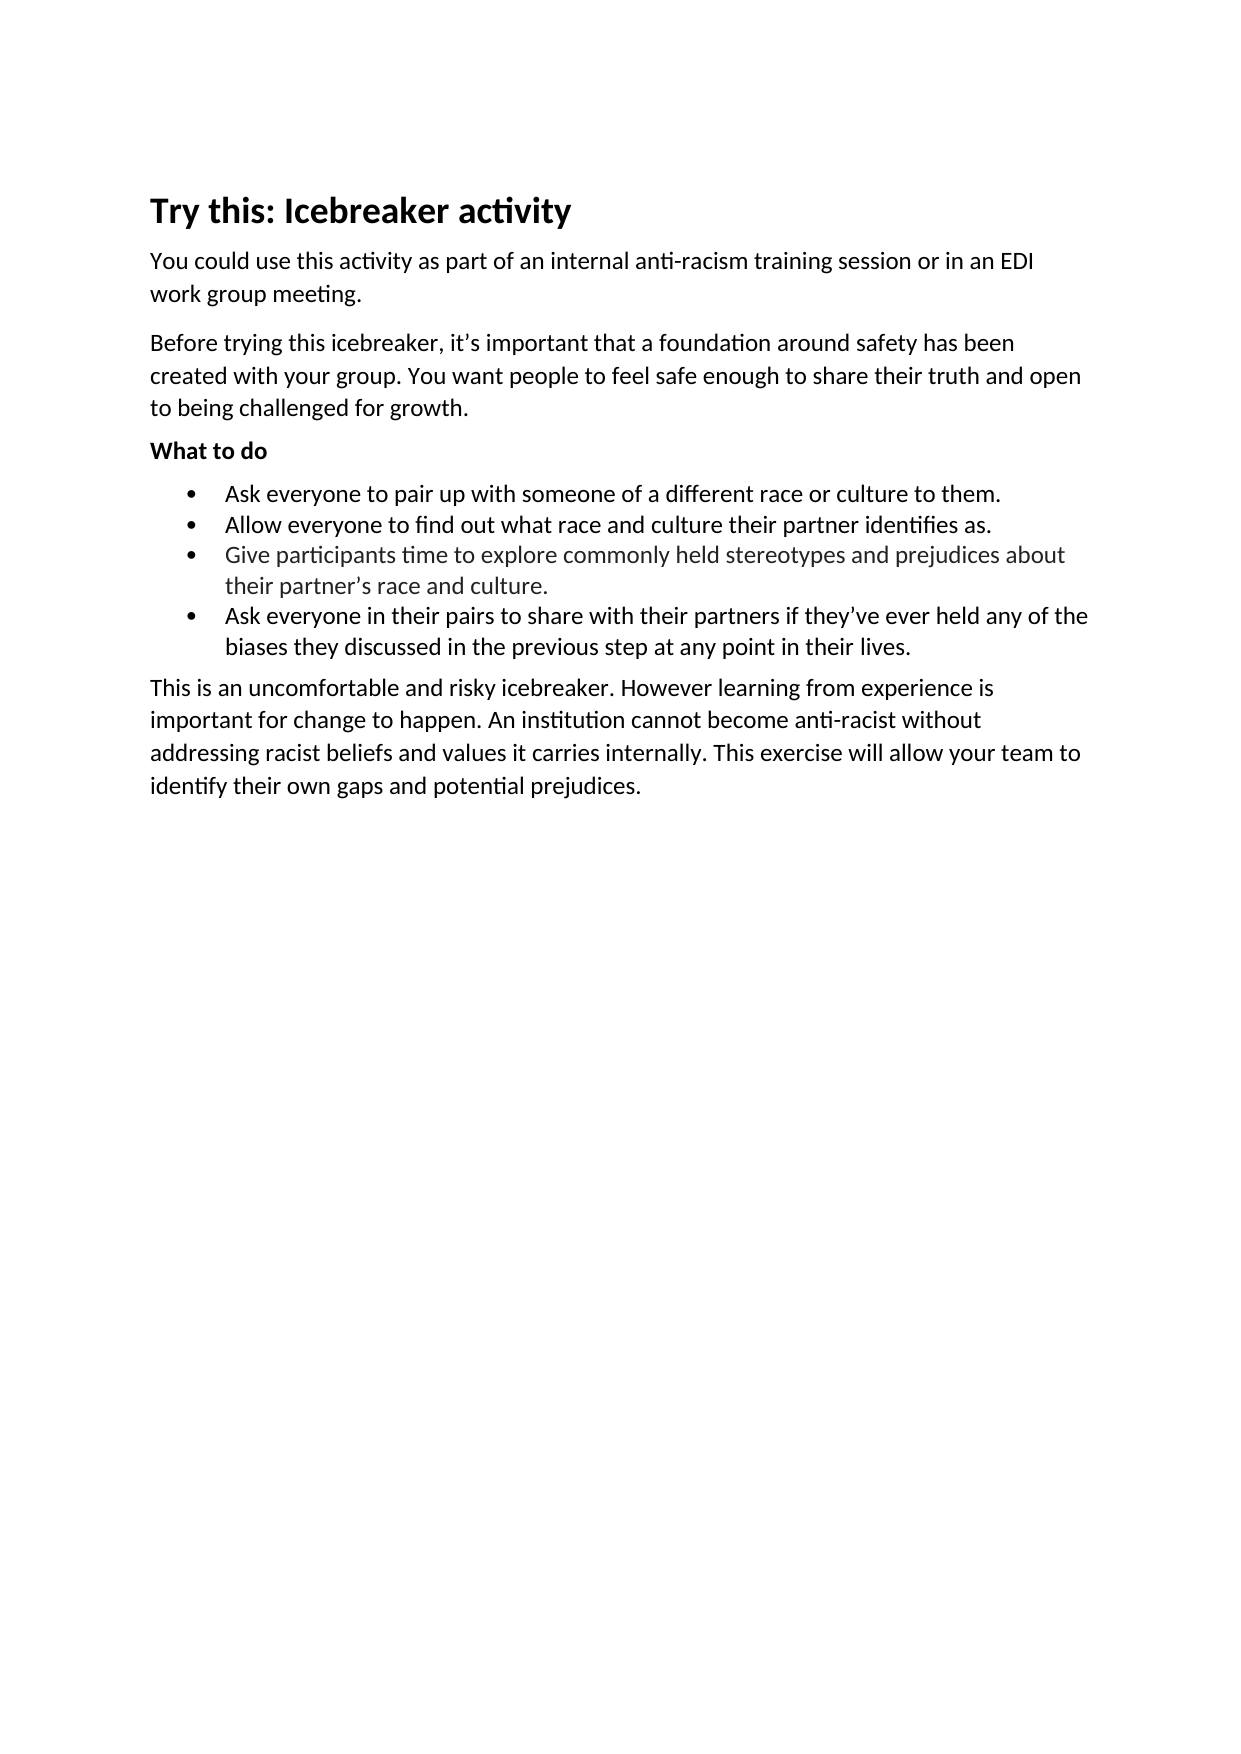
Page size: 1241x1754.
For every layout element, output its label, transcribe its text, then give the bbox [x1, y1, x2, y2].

subtitle Try this: Icebreaker activity [150, 187, 1090, 233]
text This is an uncomfortable and risky icebreaker. However learning from experience is important for change to happen. An institution cannot become anti-racist without addressing racist beliefs and values it carries internally. This exercise will allow your team to identify their own gaps and potential prejudices. [150, 672, 1090, 800]
text Before trying this icebreaker, it’s important that a foundation around safety has been created with your group. You want people to feel safe enough to share their truth and open to being challenged for growth. [150, 327, 1090, 423]
text You could use this activity as part of an internal anti-racism training session or in an EDI work group meeting. [150, 245, 1090, 308]
list Ask everyone in their pairs to share with their partners if they’ve ever held any of the biases they discussed in the previous step at any point in their lives. [187, 601, 1090, 662]
list Ask everyone to pair up with someone of a different race or culture to them. [187, 478, 1090, 509]
text What to do [150, 435, 1090, 466]
list Allow everyone to find out what race and culture their partner identifies as. [187, 509, 1090, 539]
list Give participants time to explore commonly held stereotypes and prejudices about their partner’s race and culture. [187, 539, 1090, 601]
